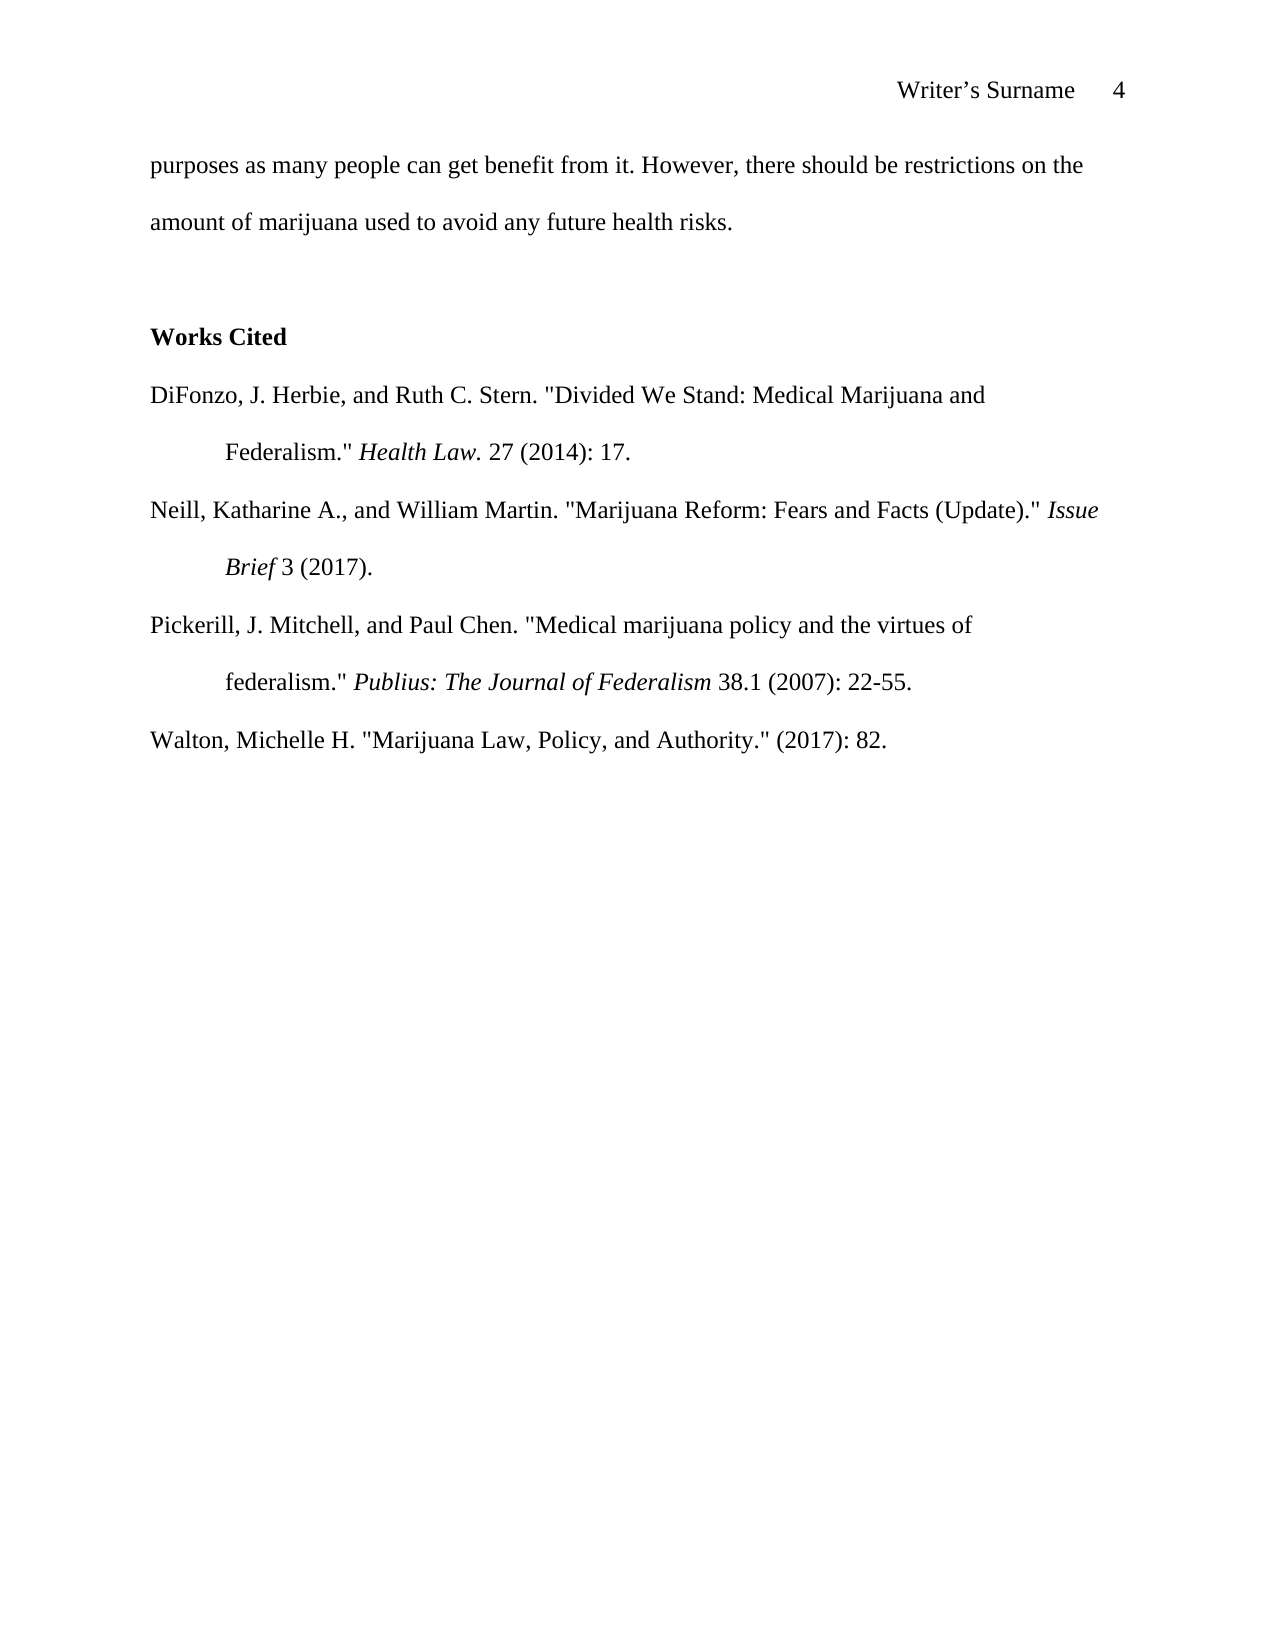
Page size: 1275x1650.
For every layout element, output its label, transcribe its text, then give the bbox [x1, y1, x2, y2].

text DiFonzo, J. Herbie, and Ruth C. Stern. "Divided We Stand: Medical Marijuana and Federalism." Health Law. 27 (2014): 17. [150, 380, 1125, 466]
text Works Cited [150, 322, 1125, 351]
text Walton, Michelle H. "Marijuana Law, Policy, and Authority." (2017): 82. [150, 725, 1125, 754]
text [150, 150, 1125, 236]
text Pickerill, J. Mitchell, and Paul Chen. "Medical marijuana policy and the virtues of federalism." Publius: The Journal of Federalism 38.1 (2007): 22-55. [150, 610, 1125, 696]
text Neill, Katharine A., and William Martin. "Marijuana Reform: Fears and Facts (Update)." Issue Brief 3 (2017). [150, 495, 1125, 581]
